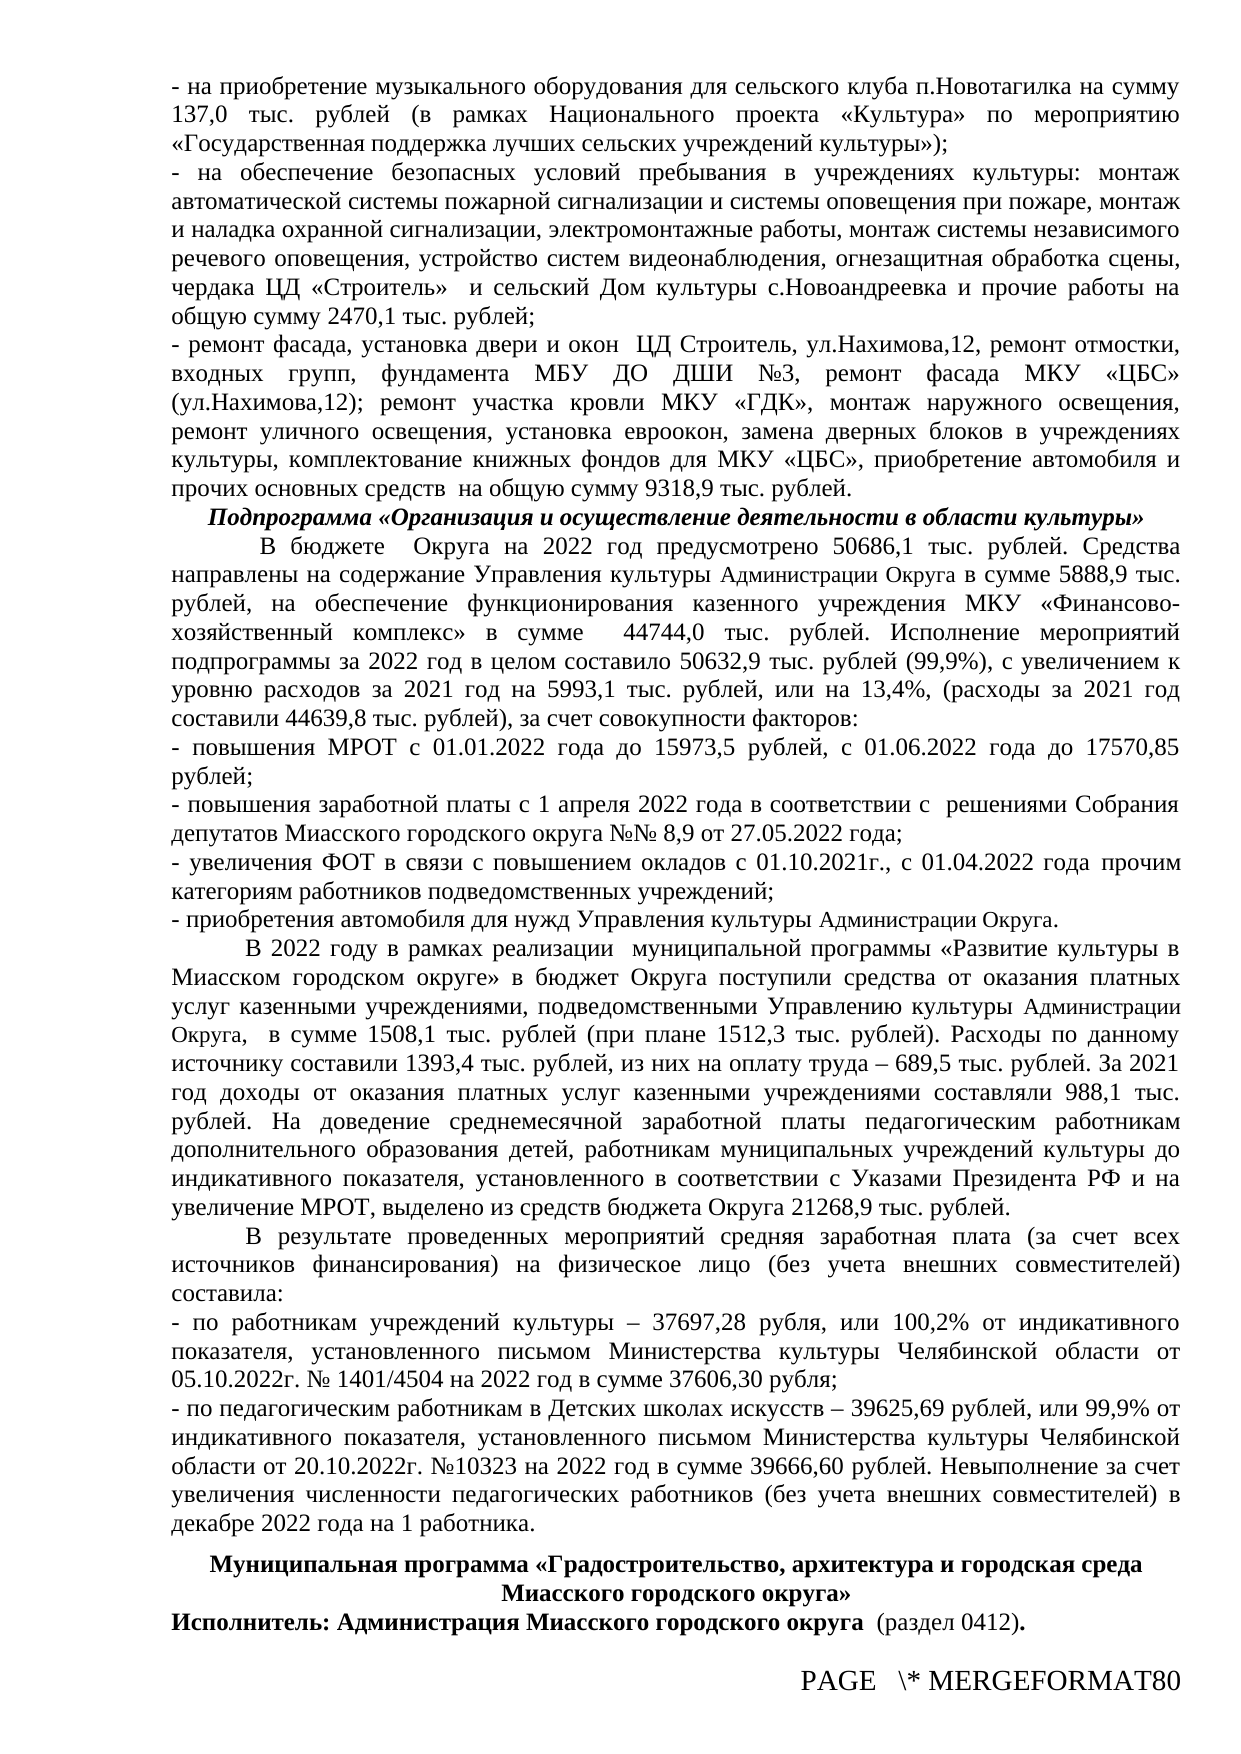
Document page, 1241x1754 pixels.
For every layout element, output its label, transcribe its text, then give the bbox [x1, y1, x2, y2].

text В результате проведенных мероприятий средняя заработная плата (за счет всех источников финансирования) на физическое лицо (без учета внешних совместителей) составила: [171, 1221, 1181, 1307]
text - повышения МРОТ с 01.01.2022 года до 15973,5 рублей, с 01.06.2022 года до 17570,85 рублей; [171, 732, 1181, 789]
text - ремонт фасада, установка двери и окон ЦД Строитель, ул.Нахимова,12, ремонт отмостки, входных групп, фундамента МБУ ДО ДШИ №3, ремонт фасада МКУ «ЦБС» (ул.Нахимова,12); ремонт участка кровли МКУ «ГДК», монтаж наружного освещения, ремонт уличного освещения, установка евроокон, замена дверных блоков в учреждениях культуры, комплектование книжных фондов для МКУ «ЦБС», приобретение автомобиля и прочих основных средств на общую сумму 9318,9 тыс. рублей. [171, 329, 1181, 502]
text Муниципальная программа «Градостроительство, архитектура и городская среда [171, 1549, 1181, 1578]
text Миасского городского округа» [171, 1578, 1181, 1607]
text - на приобретение музыкального оборудования для сельского клуба п.Новотагилка на сумму 137,0 тыс. рублей (в рамках Национального проекта «Культура» по мероприятию «Государственная поддержка лучших сельских учреждений культуры»); [171, 71, 1181, 157]
text - на обеспечение безопасных условий пребывания в учреждениях культуры: монтаж автоматической системы пожарной сигнализации и системы оповещения при пожаре, монтаж и наладка охранной сигнализации, электромонтажные работы, монтаж системы независимого речевого оповещения, устройство систем видеонаблюдения, огнезащитная обработка сцены, чердака ЦД «Строитель» и сельский Дом культуры с.Новоандреевка и прочие работы на общую сумму 2470,1 тыс. рублей; [171, 157, 1181, 329]
text - повышения заработной платы с 1 апреля 2022 года в соответствии с решениями Собрания депутатов Миасского городского округа №№ 8,9 от 27.05.2022 года; [171, 789, 1181, 847]
text Подпрограмма «Организация и осуществление деятельности в области культуры» [171, 502, 1181, 531]
text - по педагогическим работникам в Детских школах искусств – 39625,69 рублей, или 99,9% от индикативного показателя, установленного письмом Министерства культуры Челябинской области от 20.10.2022г. №10323 на 2022 год в сумме 39666,60 рублей. Невыполнение за счет увеличения численности педагогических работников (без учета внешних совместителей) в декабре 2022 года на 1 работника. [171, 1393, 1181, 1537]
text Исполнитель: Администрация Миасского городского округа (раздел 0412). [171, 1607, 1181, 1636]
text - по работникам учреждений культуры – 37697,28 рубля, или 100,2% от индикативного показателя, установленного письмом Министерства культуры Челябинской области от 05.10.2022г. № 1401/4504 на 2022 год в сумме 37606,30 рубля; [171, 1307, 1181, 1393]
text - увеличения ФОТ в связи с повышением окладов с 01.10.2021г., с 01.04.2022 года прочим категориям работников подведомственных учреждений; [171, 847, 1181, 904]
text В 2022 году в рамках реализации муниципальной программы «Развитие культуры в Миасском городском округе» в бюджет Округа поступили средства от оказания платных услуг казенными учреждениями, подведомственными Управлению культуры Администрации Округа, в сумме 1508,1 тыс. рублей (при плане 1512,3 тыс. рублей). Расходы по данному источнику составили 1393,4 тыс. рублей, из них на оплату труда – 689,5 тыс. рублей. За 2021 год доходы от оказания платных услуг казенными учреждениями составляли 988,1 тыс. рублей. На доведение среднемесячной заработной платы педагогическим работникам дополнительного образования детей, работникам муниципальных учреждений культуры до индикативного показателя, установленного в соответствии с Указами Президента РФ и на увеличение МРОТ, выделено из средств бюджета Округа 21268,9 тыс. рублей. [171, 933, 1181, 1221]
text В бюджете Округа на 2022 год предусмотрено 50686,1 тыс. рублей. Средства направлены на содержание Управления культуры Администрации Округа в сумме 5888,9 тыс. рублей, на обеспечение функционирования казенного учреждения МКУ «Финансово-хозяйственный комплекс» в сумме 44744,0 тыс. рублей. Исполнение мероприятий подпрограммы за 2022 год в целом составило 50632,9 тыс. рублей (99,9%), с увеличением к уровню расходов за 2021 год на 5993,1 тыс. рублей, или на 13,4%, (расходы за 2021 год составили 44639,8 тыс. рублей), за счет совокупности факторов: [171, 531, 1181, 732]
text - приобретения автомобиля для нужд Управления культуры Администрации Округа. [171, 904, 1181, 933]
